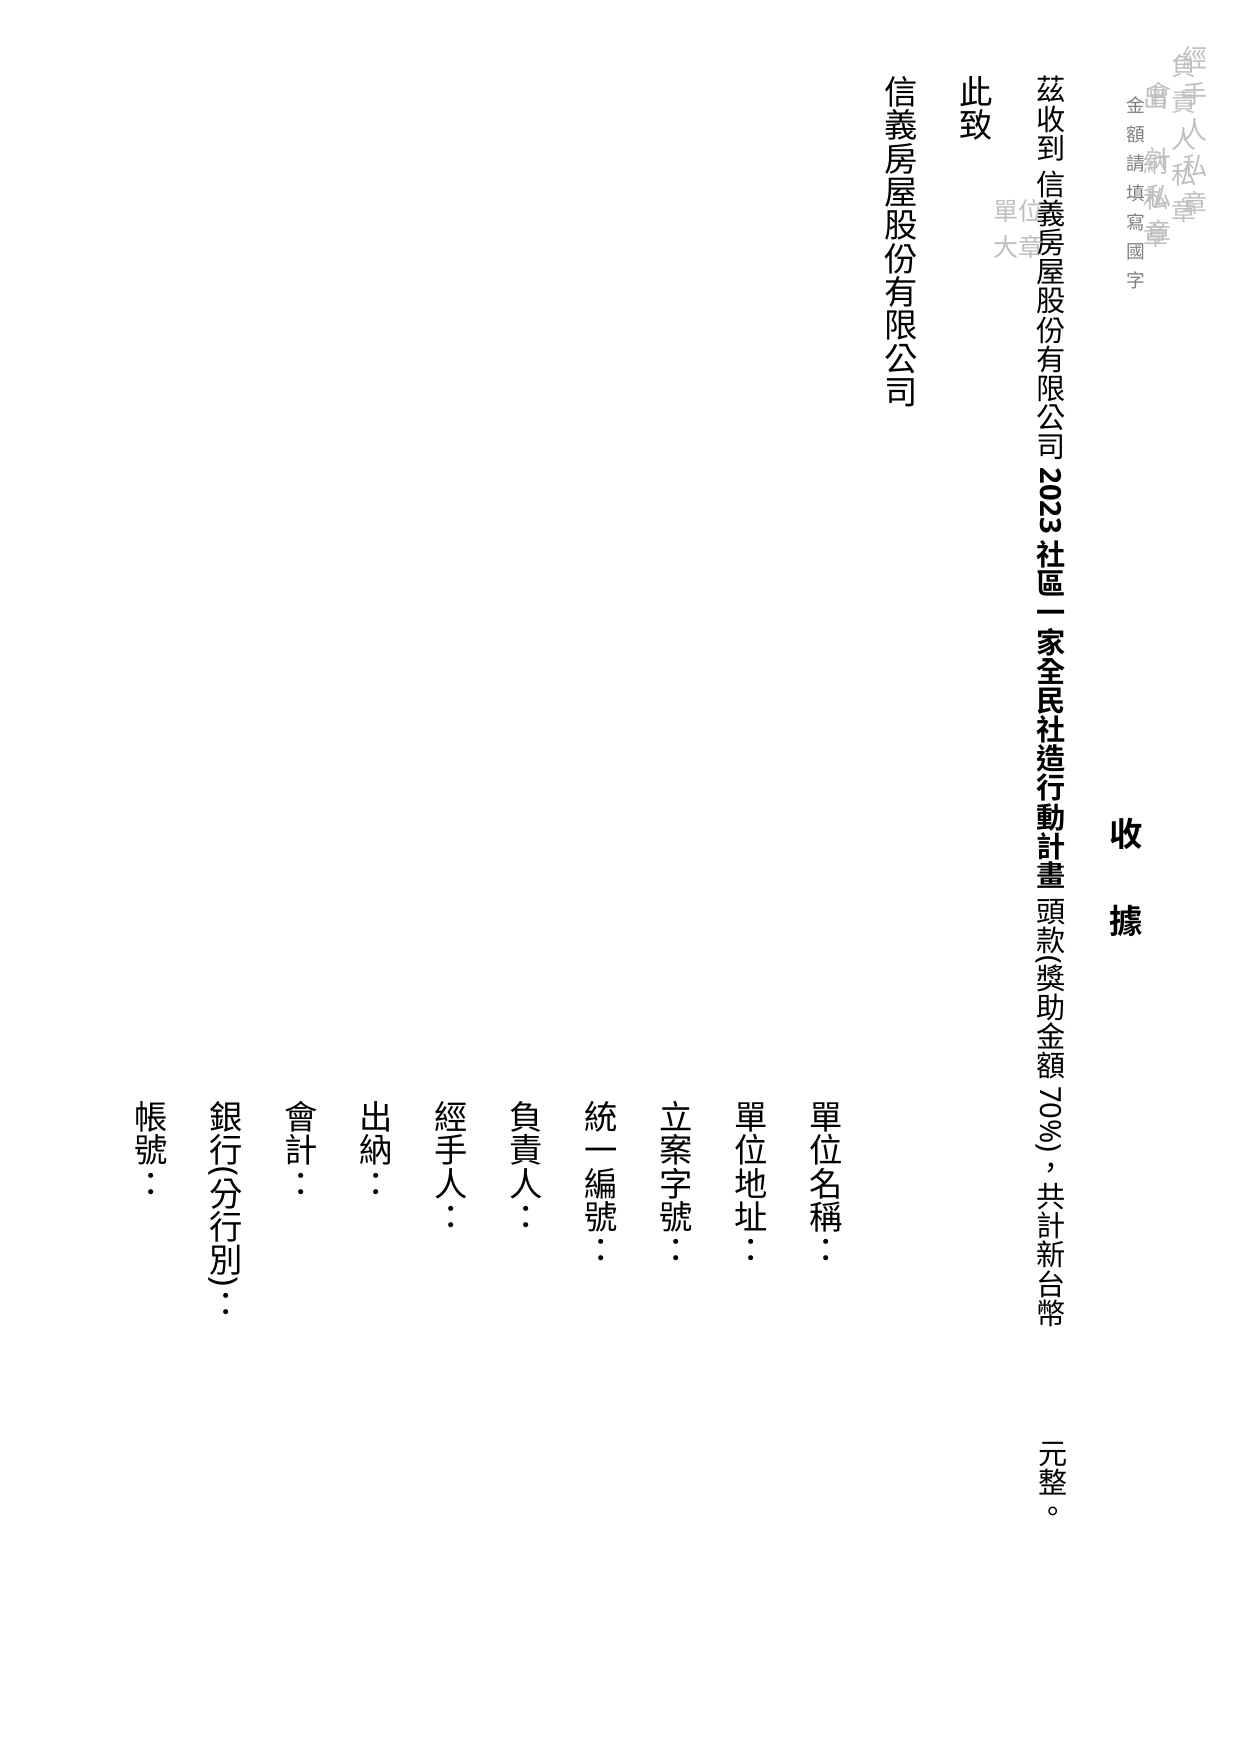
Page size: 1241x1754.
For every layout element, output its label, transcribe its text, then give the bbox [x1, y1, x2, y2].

text 帳號： [114, 75, 189, 1679]
text 單位地址： [714, 75, 789, 1679]
text 此致 [939, 75, 1014, 1679]
text 會計： [264, 75, 339, 1679]
text 銀行(分行別)： [189, 75, 264, 1679]
text 立案字號： [639, 75, 714, 1679]
text 經手人： [414, 75, 489, 1679]
text 負責人： [489, 75, 564, 1679]
text 信義房屋股份有限公司 [864, 75, 939, 1679]
text 單位名稱： [789, 75, 864, 1679]
text 統一編號： [564, 75, 639, 1679]
text 出納： [339, 75, 414, 1679]
text 茲收到 信義房屋股份有限公司 2023社區一家全民社造行動計畫 頭款(獎助金額70%)，共計新台幣 元整。 [1014, 75, 1089, 1679]
text 收 據 [1089, 75, 1164, 1679]
